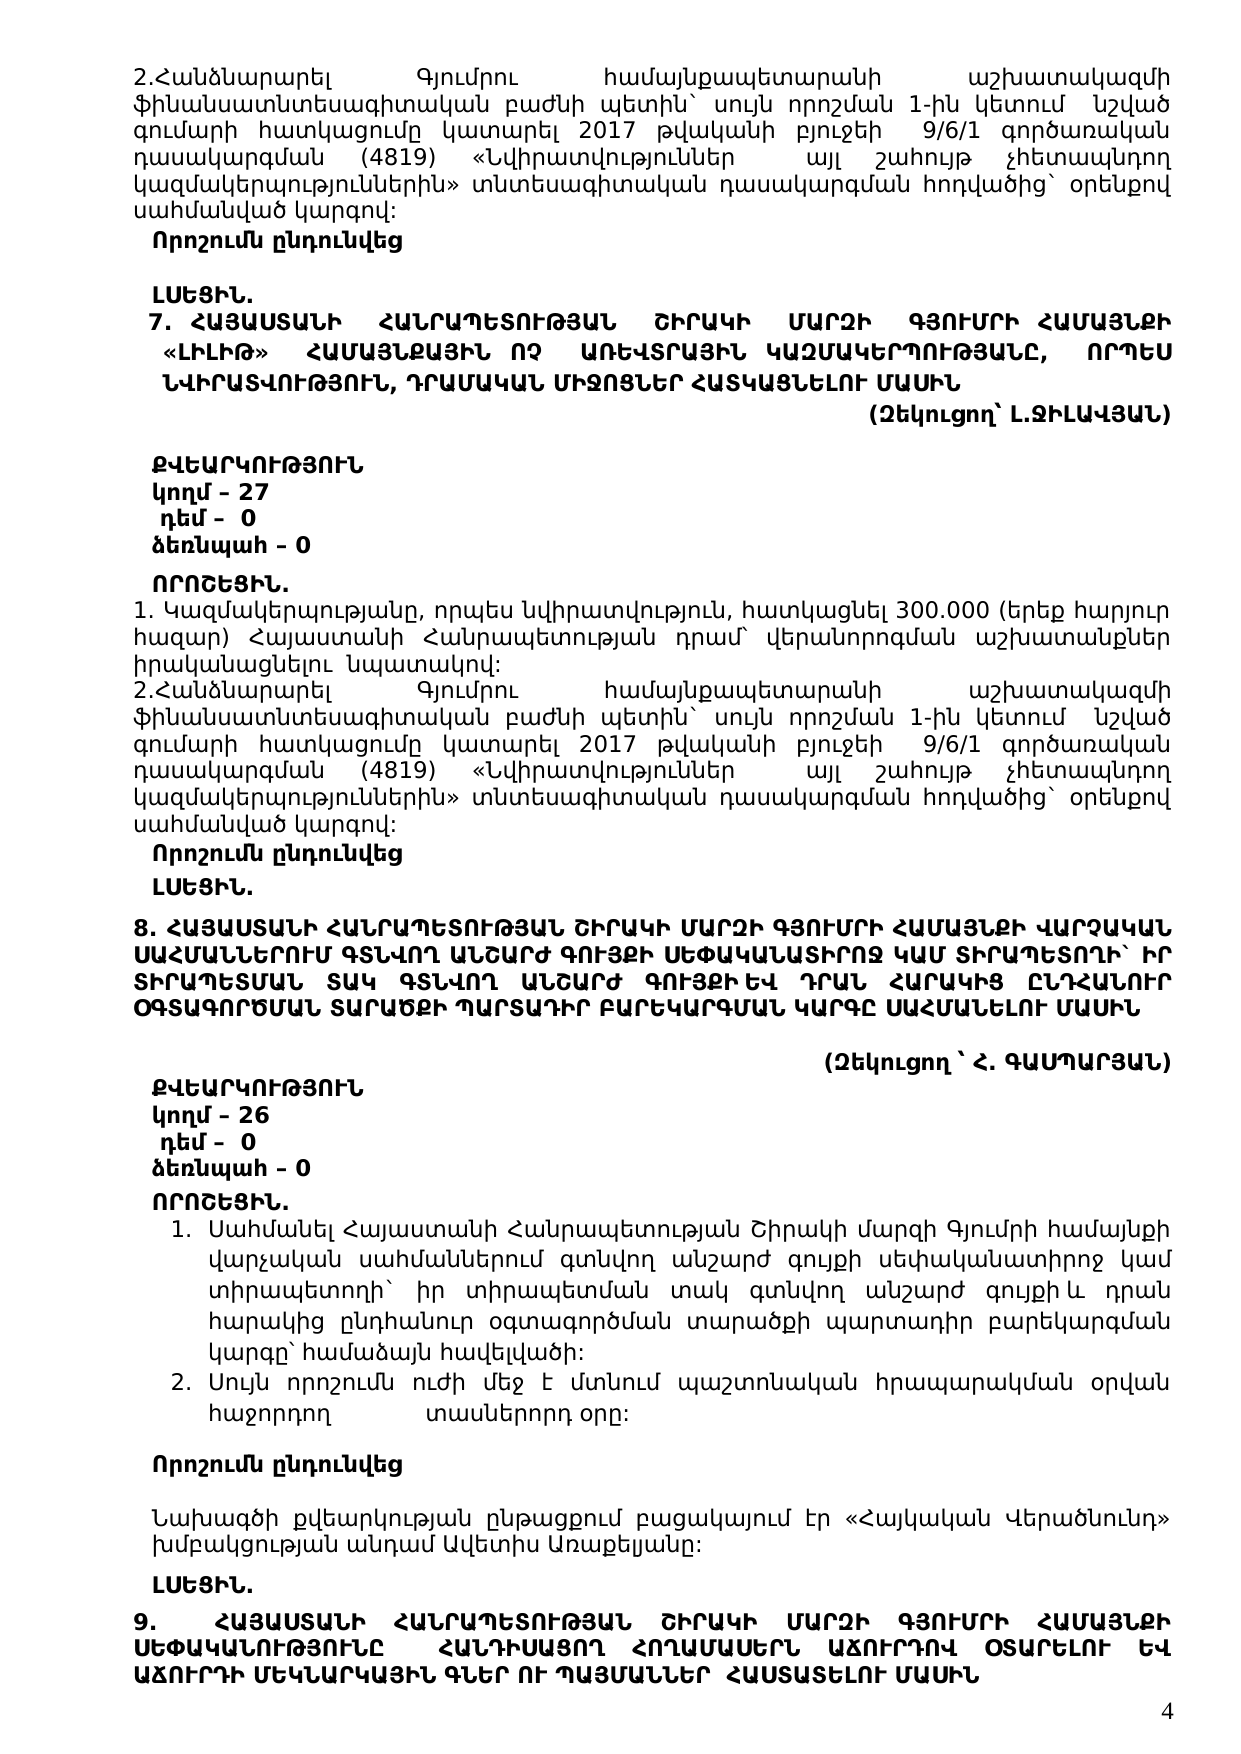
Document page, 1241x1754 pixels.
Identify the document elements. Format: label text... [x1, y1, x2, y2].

text 1. Կազմակերպությանը, որպես նվիրատվություն, հատկացնել 300.000 (երեք հարյուր հազար) Հայաստանի Հանրապետության դրամ՝ վերանորոգման աշխատանքներ իրականացնելու նպատակով: [133, 598, 1172, 678]
text ՈՐՈՇԵՑԻՆ. [152, 571, 1172, 598]
text Որոշումն ընդունվեց [152, 840, 1172, 867]
text Որոշումն ընդունվեց [152, 1451, 1172, 1478]
text ԼՍԵՑԻՆ. [152, 282, 1172, 309]
list 7. ՀԱՅԱՍՏԱՆԻ ՀԱՆՐԱՊԵՏՈՒԹՅԱՆ ՇԻՐԱԿԻ ՄԱՐԶԻ ԳՅՈՒՄՐԻ ՀԱՄԱՅՆՔԻ «ԼԻԼԻԹ» ՀԱՄԱՅՆՔԱՅԻՆ ՈՉ ԱՌԵՎՏՐԱՅԻՆ ԿԱԶՄԱԿԵՐՊՈՒԹՅԱՆԸ, ՈՐՊԵՍ ՆՎԻՐԱՏՎՈՒԹՅՈՒՆ, ԴՐԱՄԱԿԱՆ ՄԻՋՈՑՆԵՐ ՀԱՏԿԱՑՆԵԼՈՒ ՄԱՍԻՆ [148, 309, 1172, 397]
text ՈՐՈՇԵՑԻՆ. [152, 1189, 1172, 1216]
text 9. ՀԱՅԱՍՏԱՆԻ ՀԱՆՐԱՊԵՏՈՒԹՅԱՆ ՇԻՐԱԿԻ ՄԱՐԶԻ ԳՅՈՒՄՐԻ ՀԱՄԱՅՆՔԻ ՍԵՓԱԿԱՆՈՒԹՅՈՒՆԸ ՀԱՆԴԻՍԱՑՈՂ ՀՈՂԱՄԱՍԵՐՆ ԱՃՈՒՐԴՈՎ ՕՏԱՐԵԼՈՒ ԵՎ ԱՃՈՒՐԴԻ ՄԵԿՆԱՐԿԱՅԻՆ ԳՆԵՐ ՈՒ ՊԱՅՄԱՆՆԵՐ ՀԱՍՏԱՏԵԼՈՒ ՄԱՍԻՆ [133, 1609, 1172, 1689]
text ձեռնպահ – 0 [152, 1155, 1172, 1182]
text 8. ՀԱՅԱՍՏԱՆԻ ՀԱՆՐԱՊԵՏՈՒԹՅԱՆ ՇԻՐԱԿԻ ՄԱՐԶԻ ԳՅՈՒՄՐԻ ՀԱՄԱՅՆՔԻ ՎԱՐՉԱԿԱՆ ՍԱՀՄԱՆՆԵՐՈՒՄ ԳՏՆՎՈՂ ԱՆՇԱՐԺ ԳՈՒՅՔԻ ՍԵՓԱԿԱՆԱՏԻՐՈՋ ԿԱՄ ՏԻՐԱՊԵՏՈՂԻ` ԻՐ ՏԻՐԱՊԵՏՄԱՆ ՏԱԿ ԳՏՆՎՈՂ ԱՆՇԱՐԺ ԳՈՒՅՔԻ ԵՎ ԴՐԱՆ ՀԱՐԱԿԻՑ ԸՆԴՀԱՆՈՒՐ ՕԳՏԱԳՈՐԾՄԱՆ ՏԱՐԱԾՔԻ ՊԱՐՏԱԴԻՐ ԲԱՐԵԿԱՐԳՄԱՆ ԿԱՐԳԸ ՍԱՀՄԱՆԵԼՈՒ ՄԱՍԻՆ [133, 915, 1172, 1022]
text 2.Հանձնարարել Գյումրու համայնքապետարանի աշխատակազմի ֆինանսատնտեսագիտական բաժնի պետին` սույն որոշման 1-ին կետում նշված գումարի հատկացումը կատարել 2017 թվականի բյուջեի 9/6/1 գործառական դասակարգման (4819) «Նվիրատվություններ այլ շահույթ չհետապնդող կազմակերպություններին» տնտեսագիտական դասակարգման հոդվածից` օրենքով սահմանված կարգով: [133, 678, 1172, 838]
text կողմ – 26 [152, 1102, 1172, 1129]
text (Զեկուցող ՝ Հ. ԳԱՍՊԱՐՅԱՆ) [133, 1049, 1172, 1075]
text ԼՍԵՑԻՆ. [152, 1573, 1172, 1599]
text դեմ – 0 [152, 1129, 1172, 1155]
text դեմ – 0 [152, 506, 1172, 532]
text ՔՎԵԱՐԿՈՒԹՅՈՒՆ [152, 452, 1172, 479]
text կողմ – 27 [152, 479, 1172, 506]
text Նախագծի քվեարկության ընթացքում բացակայում էր «Հայկական Վերածնունդ» խմբակցության անդամ Ավետիս Առաքելյանը: [152, 1505, 1172, 1558]
list Սահմանել Հայաստանի Հանրապետության Շիրակի մարզի Գյումրի համայնքի վարչական սահմաններում գտնվող անշարժ գույքի սեփականատիրոջ կամ տիրապետողի` իր տիրապետման տակ գտնվող անշարժ գույքի և դրան հարակից ընդհանուր օգտագործման տարածքի պարտադիր բարեկարգման կարգը՝ համաձայն հավելվածի: [170, 1216, 1172, 1365]
list (Զեկուցող՝ Լ.ՋԻԼԱՎՅԱՆ) [152, 401, 1172, 427]
list Սույն որոշումն ուժի մեջ է մտնում պաշտոնական հրապարակման օրվան հաջորդող տասներորդ օրը: [170, 1369, 1172, 1427]
text 2.Հանձնարարել Գյումրու համայնքապետարանի աշխատակազմի ֆինանսատնտեսագիտական բաժնի պետին` սույն որոշման 1-ին կետում նշված գումարի հատկացումը կատարել 2017 թվականի բյուջեի 9/6/1 գործառական դասակարգման (4819) «Նվիրատվություններ այլ շահույթ չհետապնդող կազմակերպություններին» տնտեսագիտական դասակարգման հոդվածից` օրենքով սահմանված կարգով: [133, 64, 1172, 224]
text ԼՍԵՑԻՆ. [152, 874, 1172, 901]
text ՔՎԵԱՐԿՈՒԹՅՈՒՆ [152, 1075, 1172, 1102]
text ձեռնպահ – 0 [152, 532, 1172, 559]
text Որոշումն ընդունվեց [152, 227, 1172, 253]
